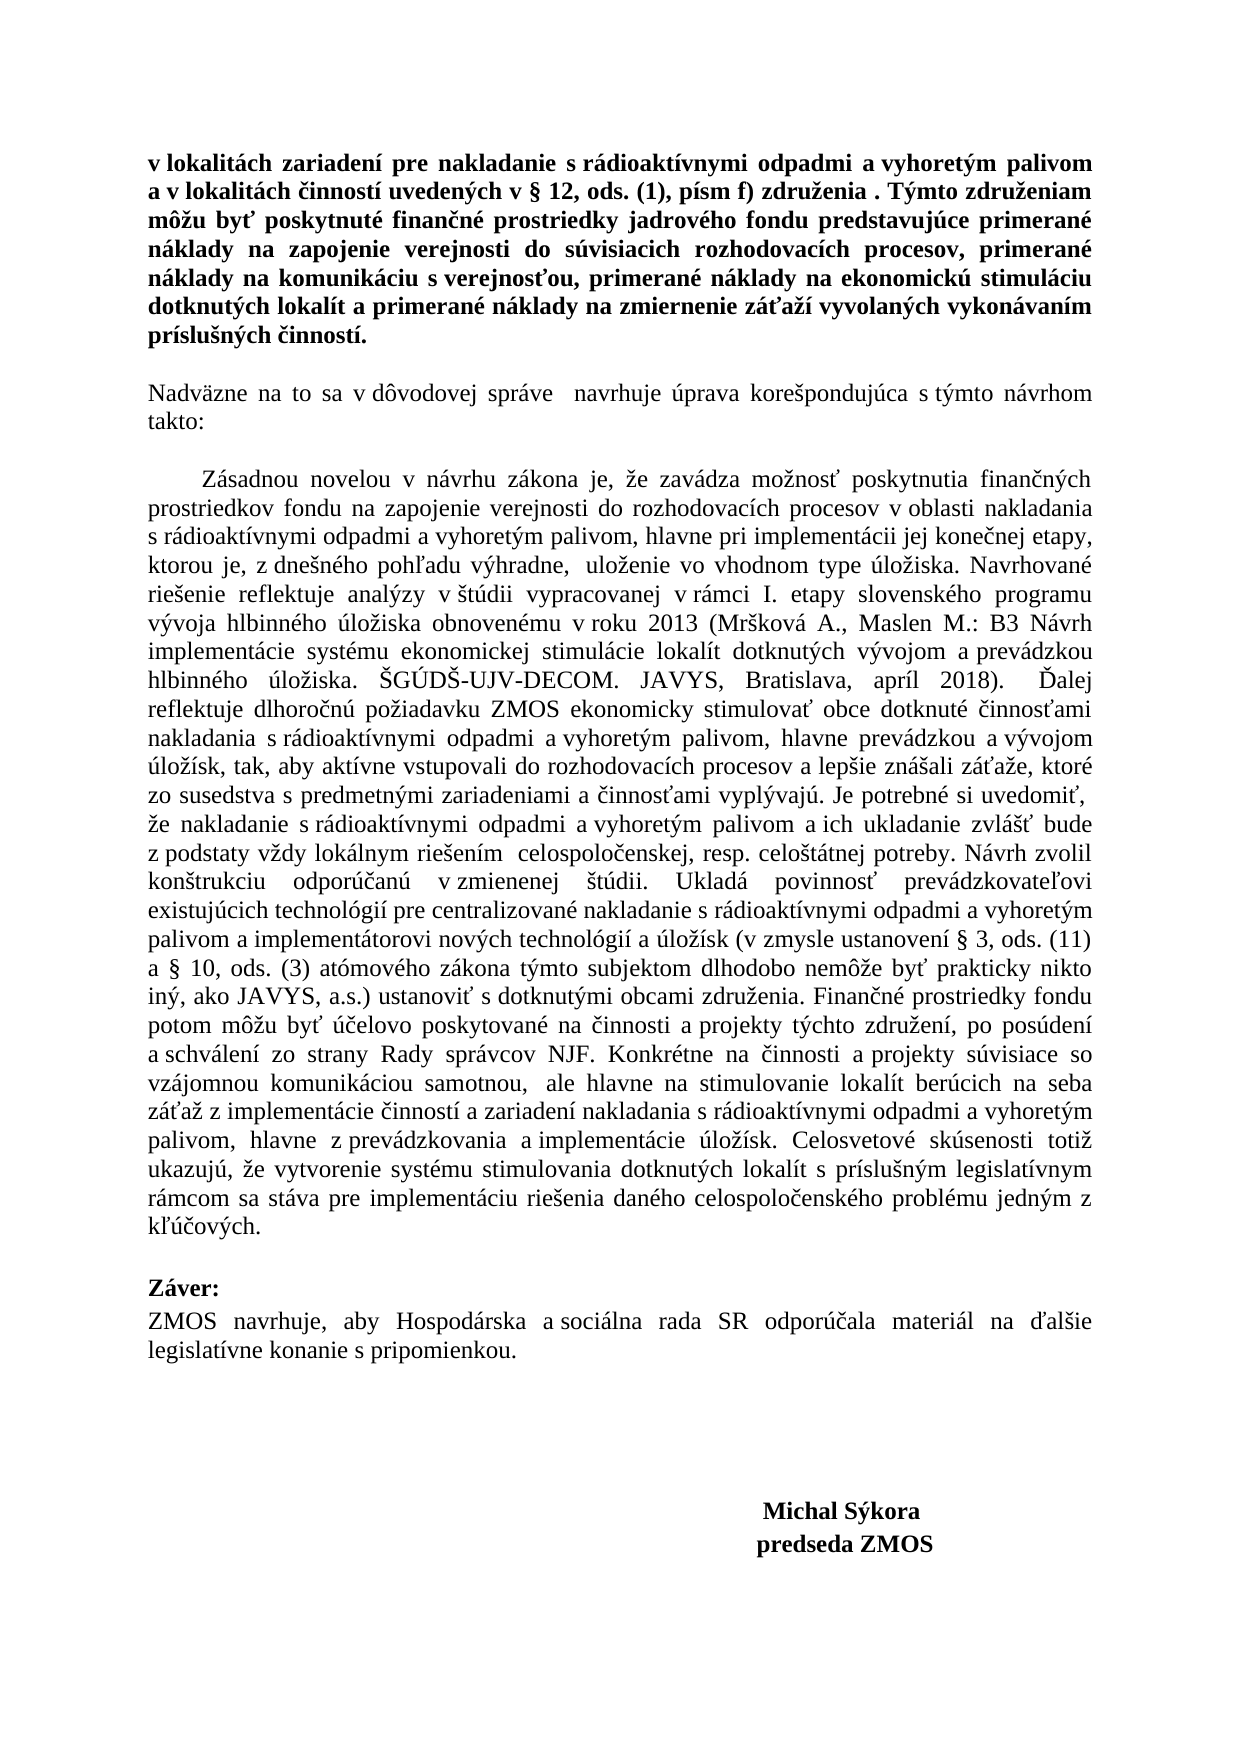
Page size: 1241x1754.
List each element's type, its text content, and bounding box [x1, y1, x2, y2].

text predseda ZMOS [664, 1529, 1093, 1557]
text Michal Sýkora [664, 1496, 1093, 1524]
text Záver: [148, 1273, 1093, 1302]
text Nadväzne na to sa v dôvodovej správe navrhuje úprava korešpondujúca s týmto návrhom takto: Zásadnou novelou v návrhu zákona je, že zavádza možnosť poskytnutia finančných prostriedkov fondu na zapojenie verejnosti do rozhodovacích procesov v oblasti nakladania s rádioaktívnymi odpadmi a vyhoretým palivom, hlavne pri implementácii jej konečnej etapy, ktorou je, z dnešného pohľadu výhradne, uloženie vo vhodnom type úložiska. Navrhované riešenie reflektuje analýzy v štúdii vypracovanej v rámci I. etapy slovenského programu vývoja hlbinného úložiska obnovenému v roku 2013 (Mršková A., Maslen M.: B3 Návrh implementácie systému ekonomickej stimulácie lokalít dotknutých vývojom a prevádzkou hlbinného úložiska. ŠGÚDŠ-UJV-DECOM. JAVYS, Bratislava, apríl 2018). Ďalej reflektuje dlhoročnú požiadavku ZMOS ekonomicky stimulovať obce dotknuté činnosťami nakladania s rádioaktívnymi odpadmi a vyhoretým palivom, hlavne prevádzkou a vývojom úložísk, tak, aby aktívne vstupovali do rozhodovacích procesov a lepšie znášali záťaže, ktoré zo susedstva s predmetnými zariadeniami a činnosťami vyplývajú. Je potrebné si uvedomiť, že nakladanie s rádioaktívnymi odpadmi a vyhoretým palivom a ich ukladanie zvlášť bude z podstaty vždy lokálnym riešením celospoločenskej, resp. celoštátnej potreby. Návrh zvolil konštrukciu odporúčanú v zmienenej štúdii. Ukladá povinnosť prevádzkovateľovi existujúcich technológií pre centralizované nakladanie s rádioaktívnymi odpadmi a vyhoretým palivom a implementátorovi nových technológií a úložísk (v zmysle ustanovení § 3, ods. (11) a § 10, ods. (3) atómového zákona týmto subjektom dlhodobo nemôže byť prakticky nikto iný, ako JAVYS, a.s.) ustanoviť s dotknutými obcami združenia. Finančné prostriedky fondu potom môžu byť účelovo poskytované na činnosti a projekty týchto združení, po posúdení a schválení zo strany Rady správcov NJF. Konkrétne na činnosti a projekty súvisiace so vzájomnou komunikáciou samotnou, ale hlavne na stimulovanie lokalít berúcich na seba záťaž z implementácie činností a zariadení nakladania s rádioaktívnymi odpadmi a vyhoretým palivom, hlavne z prevádzkovania a implementácie úložísk. Celosvetové skúsenosti totiž ukazujú, že vytvorenie systému stimulovania dotknutých lokalít s príslušným legislatívnym rámcom sa stáva pre implementáciu riešenia daného celospoločenského problému jedným z kľúčových. [148, 378, 1093, 1240]
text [148, 148, 1093, 349]
text ZMOS navrhuje, aby Hospodárska a sociálna rada SR odporúčala materiál na ďalšie legislatívne konanie s pripomienkou. [148, 1306, 1093, 1364]
